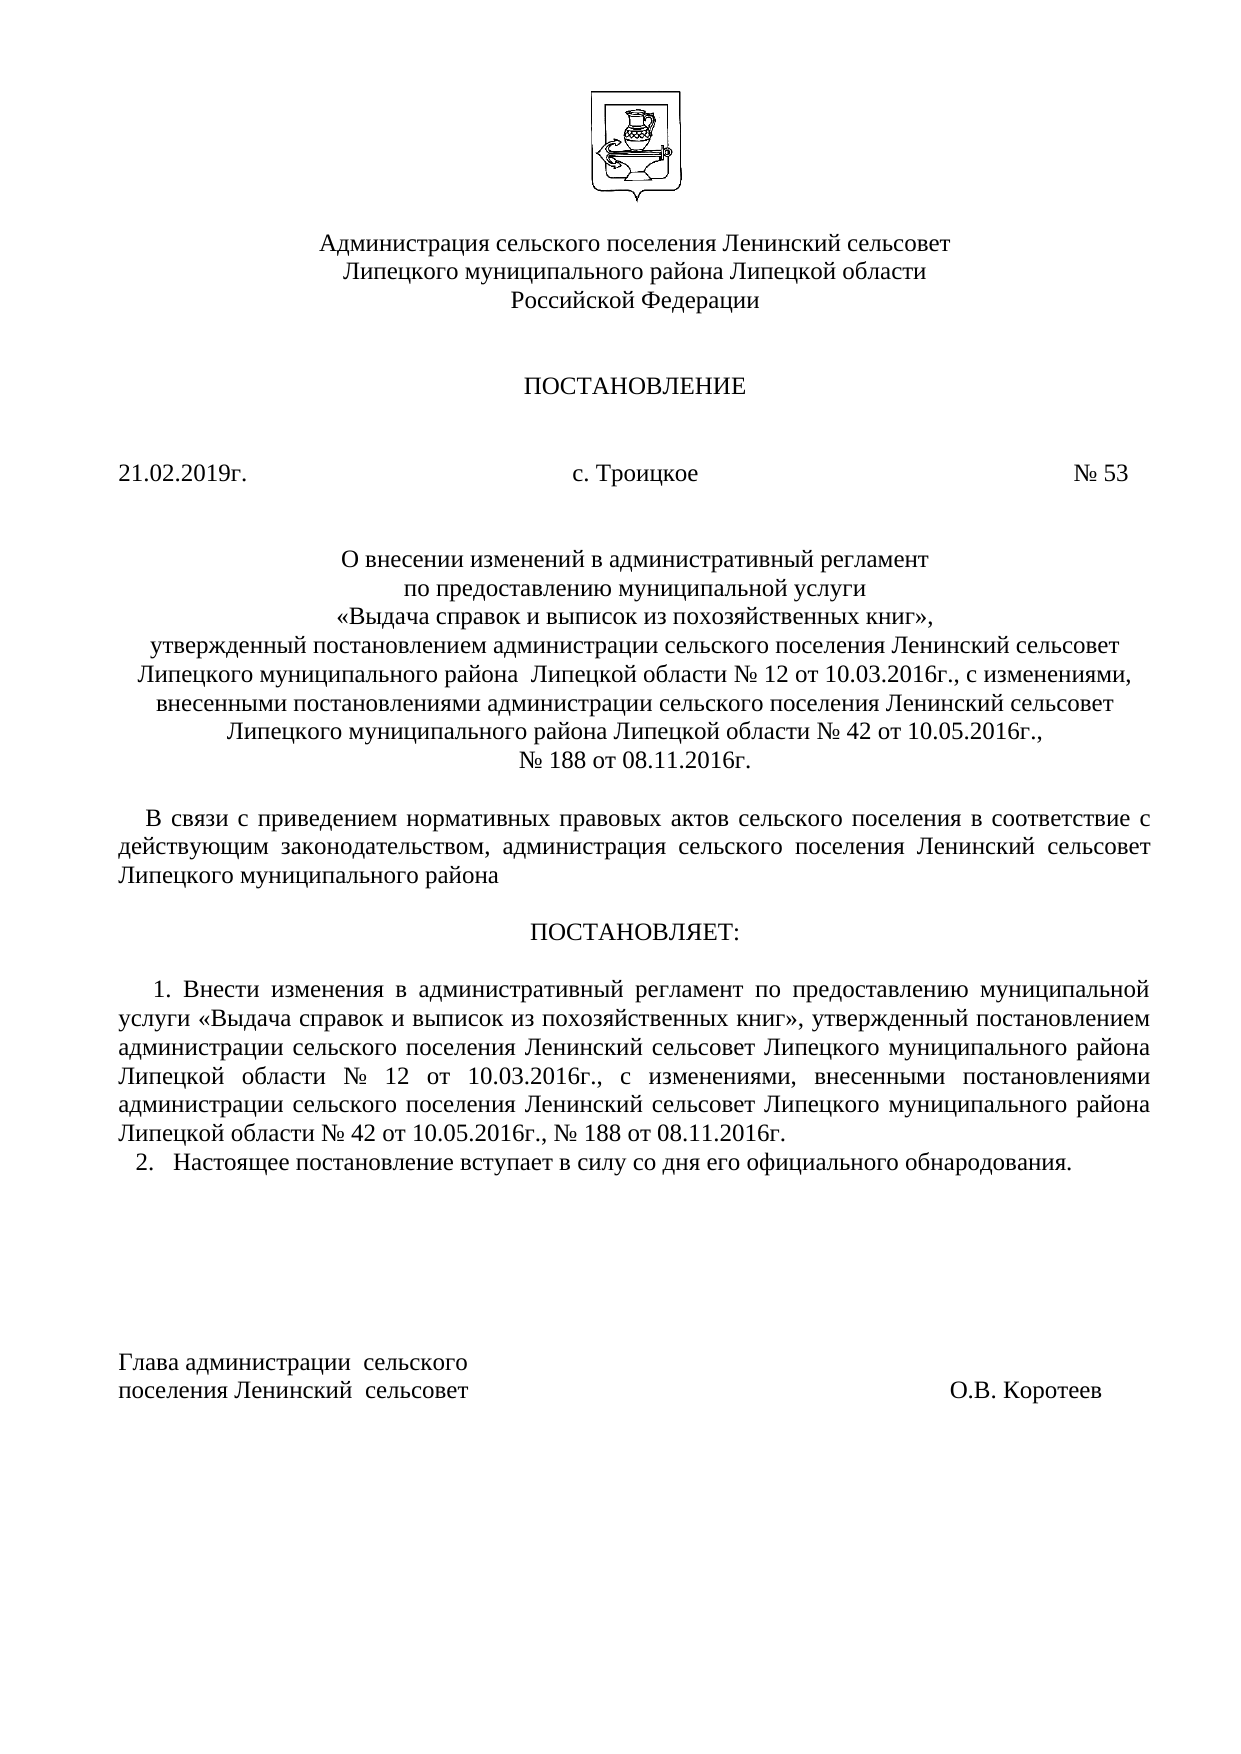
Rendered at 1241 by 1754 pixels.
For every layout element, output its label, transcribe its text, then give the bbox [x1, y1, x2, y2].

text Липецкого муниципального района Липецкой области [118, 256, 1152, 285]
text Глава администрации сельского [118, 1347, 1152, 1376]
text ПОСТАНОВЛЯЕТ: [118, 917, 1152, 946]
text по предоставлению муниципальной услуги [118, 573, 1152, 601]
text 21.02.2019г. с. Троицкое № 53 [118, 458, 1152, 486]
text ПОСТАНОВЛЕНИЕ [118, 371, 1152, 400]
list Настоящее постановление вступает в силу со дня его официального обнародования. [135, 1147, 1152, 1176]
text Администрация сельского поселения Ленинский сельсовет [118, 228, 1152, 256]
text № 188 от 08.11.2016г. [118, 745, 1152, 774]
text В связи с приведением нормативных правовых актов сельского поселения в соответствие с действующим законодательством, администрация сельского поселения Ленинский сельсовет Липецкого муниципального района [118, 803, 1152, 889]
text «Выдача справок и выписок из похозяйственных книг», [118, 601, 1152, 630]
text поселения Ленинский сельсовет О.В. Коротеев [118, 1376, 1152, 1404]
text утвержденный постановлением администрации сельского поселения Ленинский сельсовет Липецкого муниципального района Липецкой области № 12 от 10.03.2016г., с изменениями, внесенными постановлениями администрации сельского поселения Ленинский сельсовет Липецкого муниципального района Липецкой области № 42 от 10.05.2016г., [118, 630, 1152, 745]
text 1. Внести изменения в административный регламент по предоставлению муниципальной услуги «Выдача справок и выписок из похозяйственных книг», утвержденный постановлением администрации сельского поселения Ленинский сельсовет Липецкого муниципального района Липецкой области № 12 от 10.03.2016г., с изменениями, внесенными постановлениями администрации сельского поселения Ленинский сельсовет Липецкого муниципального района Липецкой области № 42 от 10.05.2016г., № 188 от 08.11.2016г. [118, 974, 1152, 1147]
text О внесении изменений в административный регламент [118, 544, 1152, 573]
text Российской Федерации [118, 285, 1152, 314]
